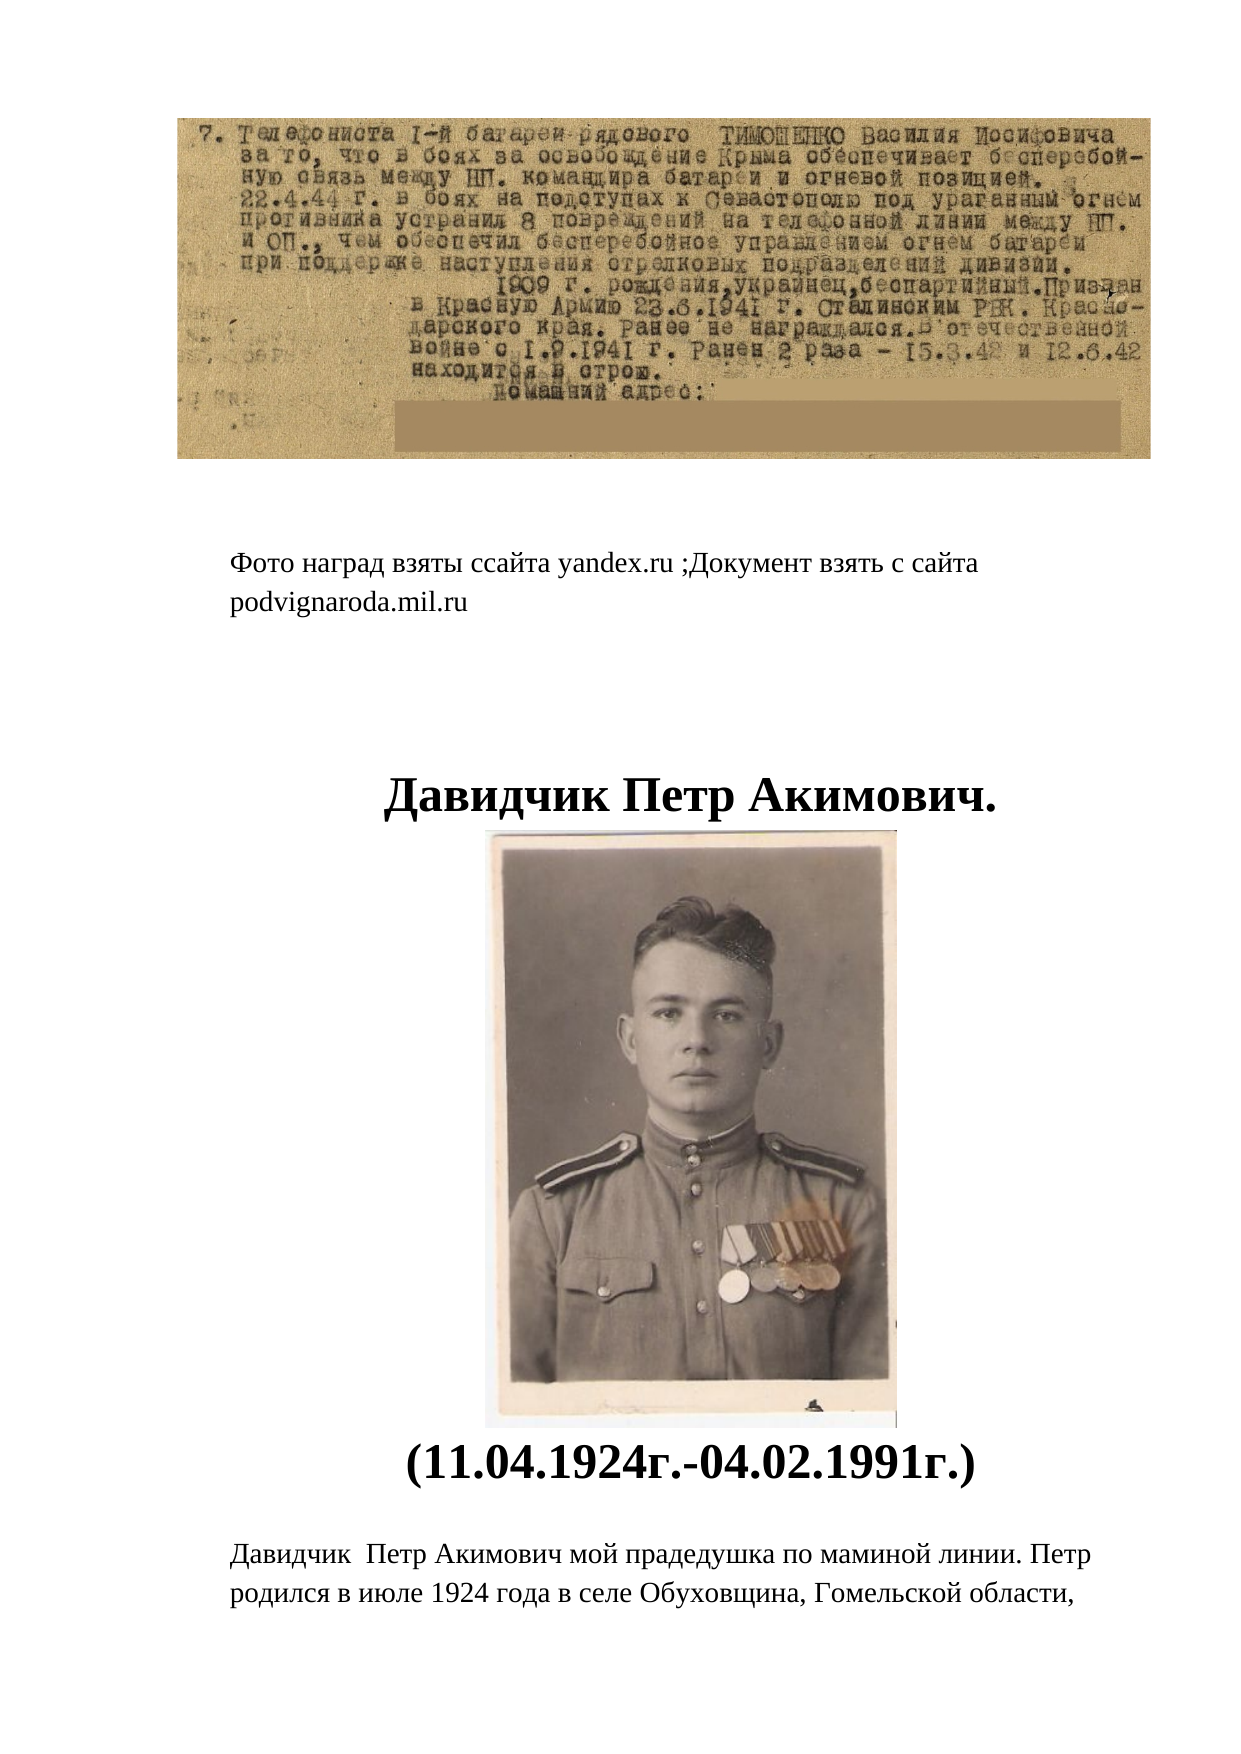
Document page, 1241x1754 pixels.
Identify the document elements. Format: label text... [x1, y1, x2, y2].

list Давидчик Петр Акимович. [229, 764, 1152, 822]
list Фото наград взяты ссайта yandex.ru ;Документ взять с сайта podvignaroda.mil.ru [229, 546, 1152, 618]
picture [485, 830, 897, 1428]
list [229, 1536, 1152, 1608]
picture [177, 118, 1151, 459]
list (11.04.1924г.-04.02.1991г.) [229, 1432, 1152, 1489]
